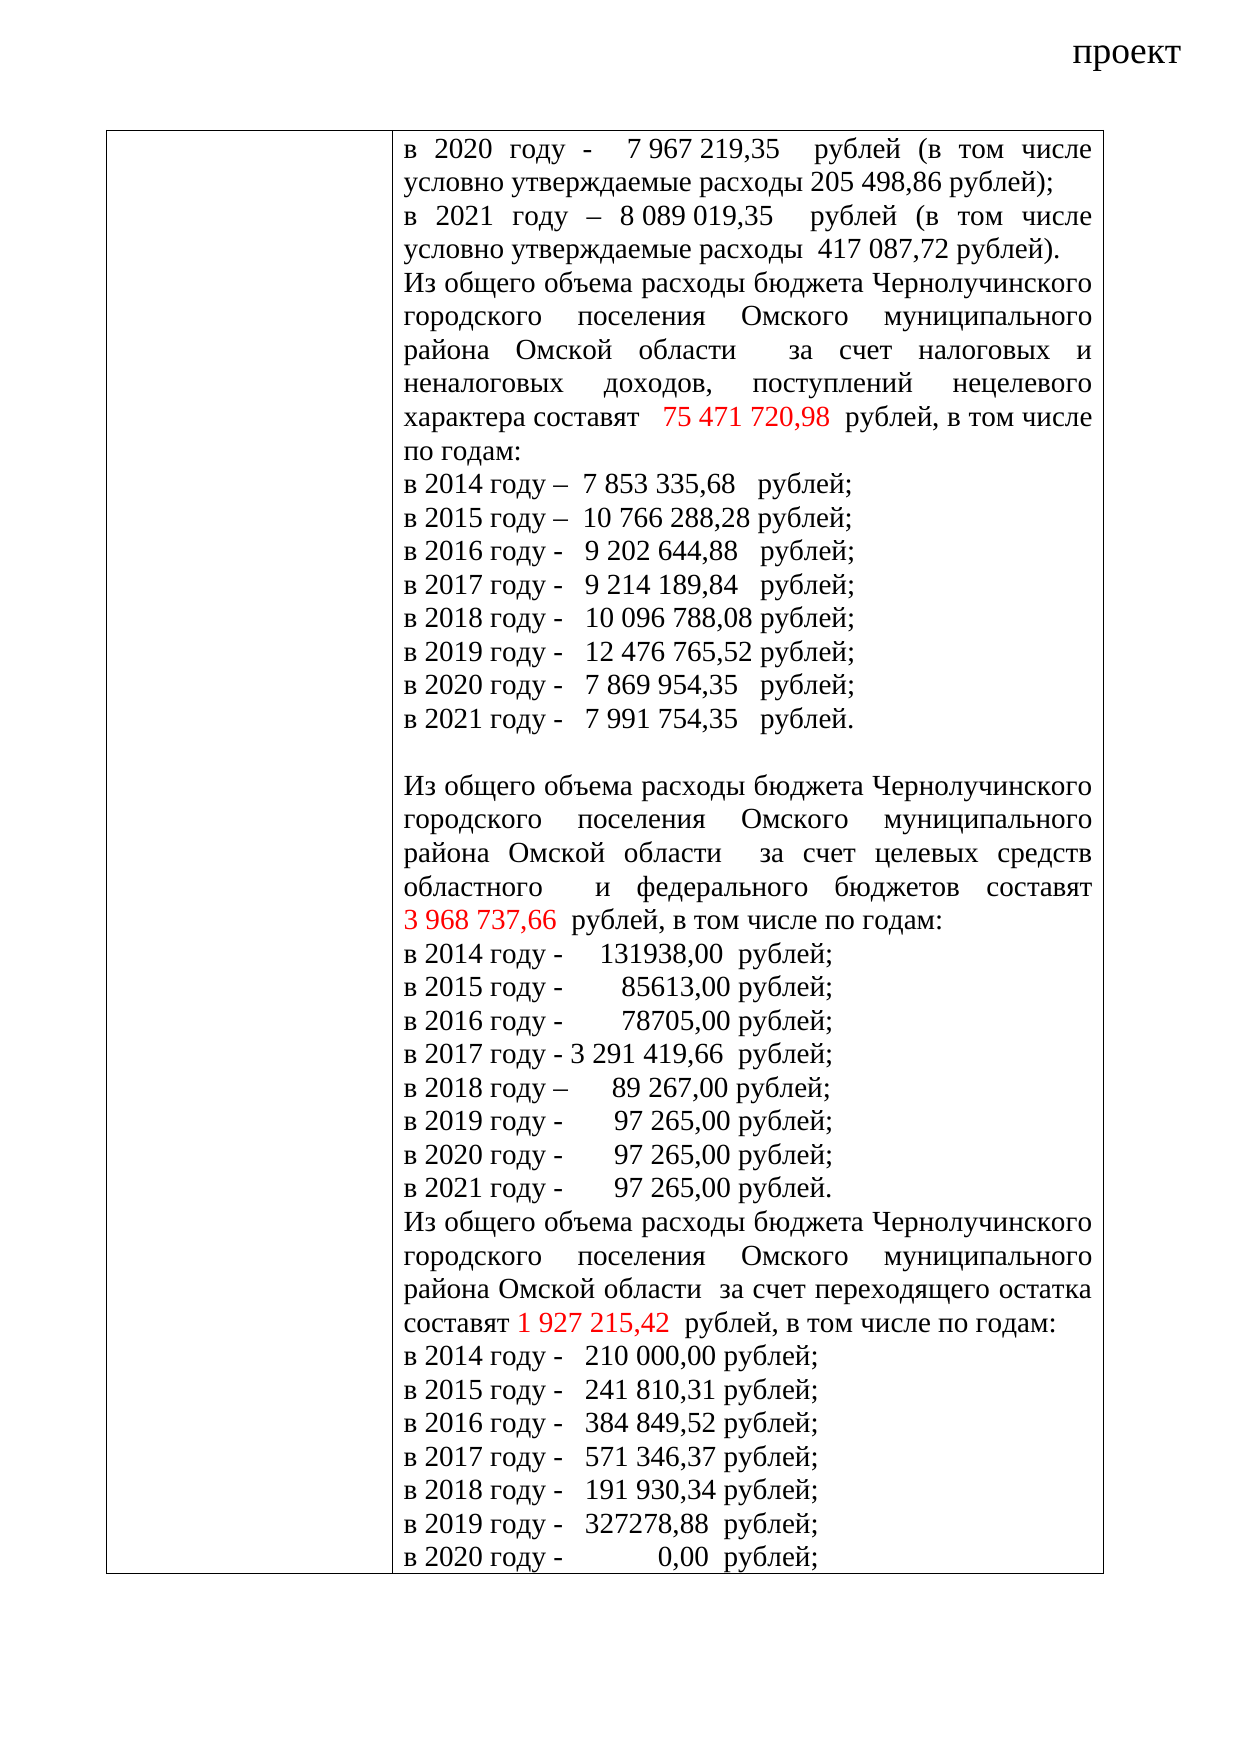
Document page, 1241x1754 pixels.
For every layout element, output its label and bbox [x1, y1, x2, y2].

table_cell [107, 131, 392, 1573]
table_cell [393, 131, 1103, 1573]
